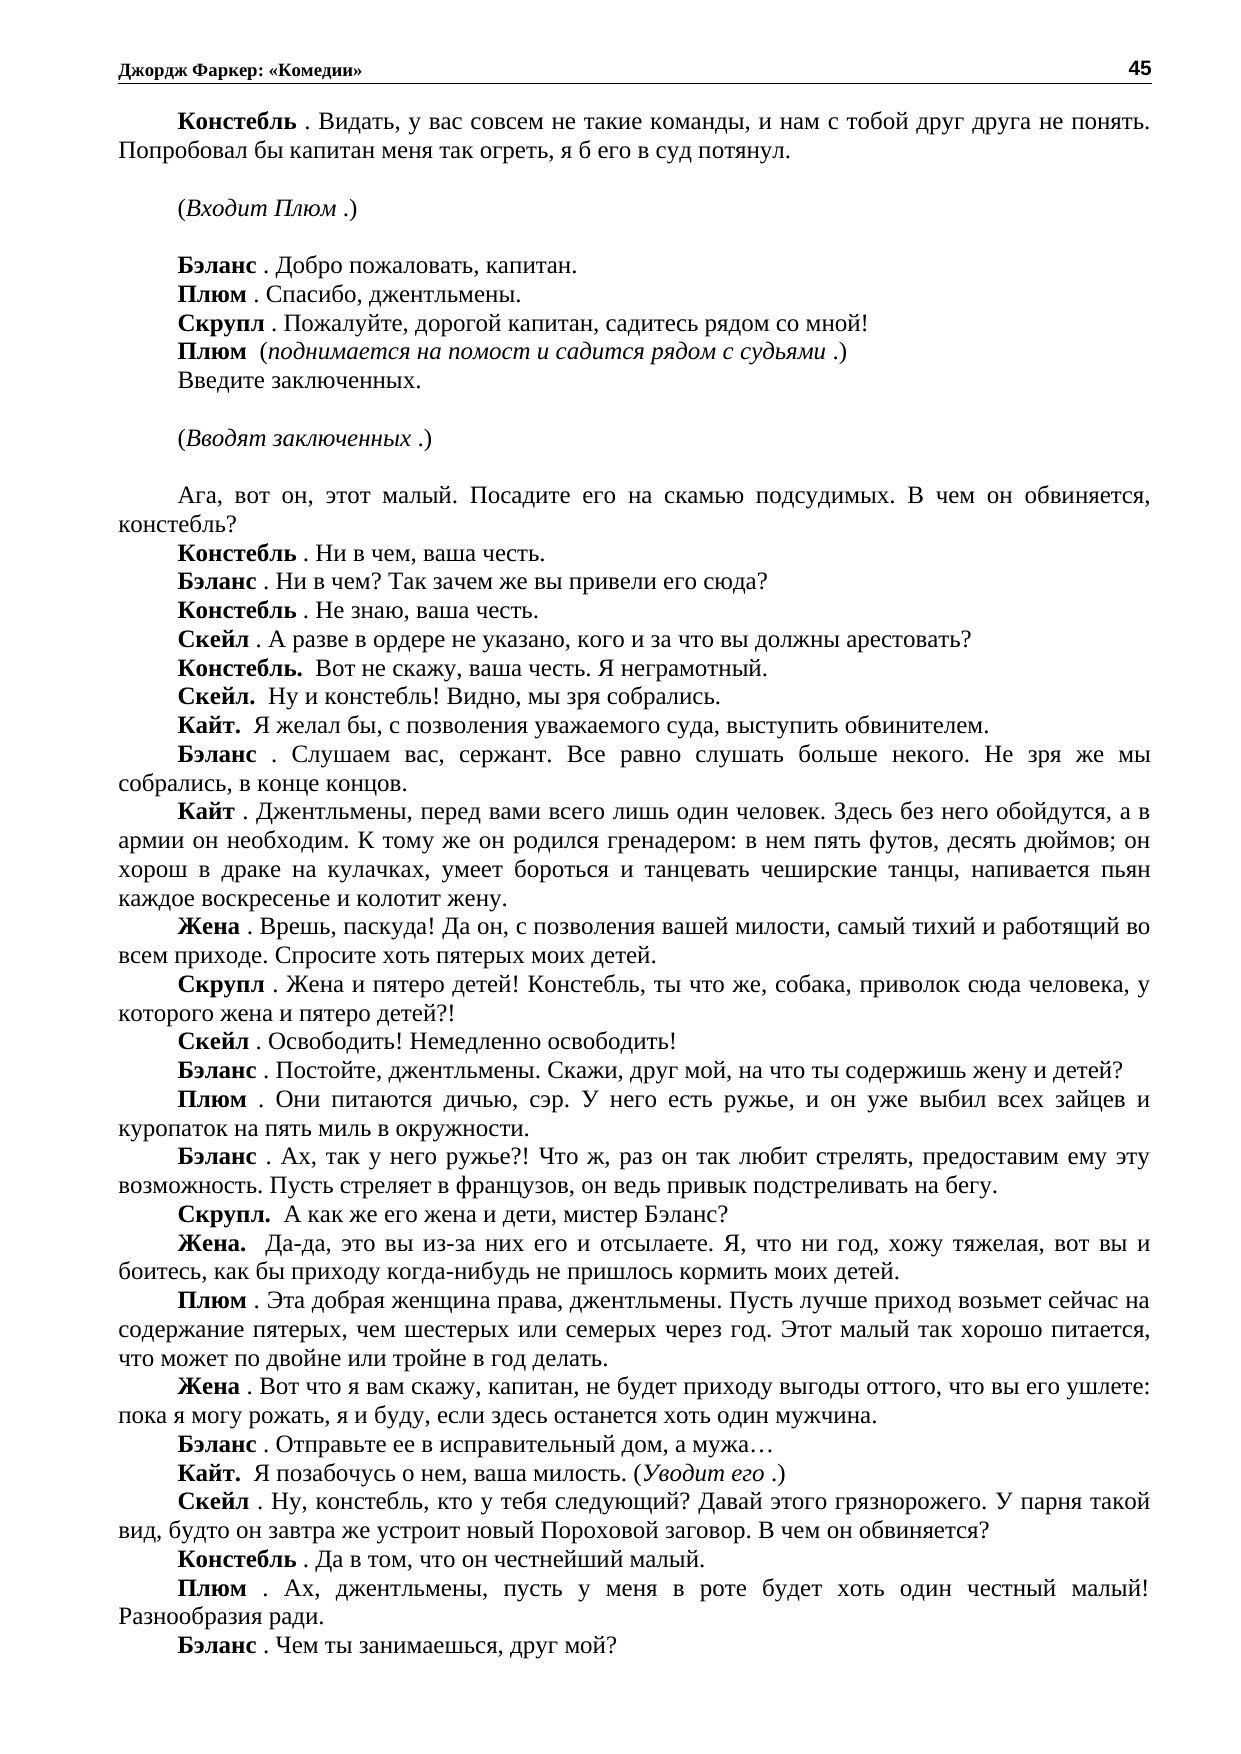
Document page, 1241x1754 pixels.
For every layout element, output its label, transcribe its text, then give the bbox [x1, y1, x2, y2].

text Скейл . А разве в ордере не указано, кого и за что вы должны арестовать? [118, 624, 1152, 653]
text Плюм . Спасибо, джентльмены. [118, 279, 1152, 308]
text Бэланс . Слушаем вас, сержант. Все равно слушать больше некого. Не зря же мы собрались, в конце концов. [118, 739, 1152, 796]
text Бэланс . Ни в чем? Так зачем же вы привели его сюда? [118, 566, 1152, 595]
text Кайт. Я желал бы, с позволения уважаемого суда, выступить обвинителем. [118, 710, 1152, 739]
text Констебль . Да в том, что он честнейший малый. [118, 1544, 1152, 1573]
text Скрупл . Пожалуйте, дорогой капитан, садитесь рядом со мной! [118, 308, 1152, 336]
text (Входит Плюм .) [118, 193, 1152, 221]
text Бэланс . Добро пожаловать, капитан. [118, 250, 1152, 279]
text Констебль . Ни в чем, ваша честь. [118, 538, 1152, 566]
text Жена. Да-да, это вы из-за них его и отсылаете. Я, что ни год, хожу тяжелая, вот вы и боитесь, как бы приходу когда-нибудь не пришлось кормить моих детей. [118, 1228, 1152, 1285]
text Кайт . Джентльмены, перед вами всего лишь один человек. Здесь без него обойдутся, а в армии он необходим. К тому же он родился гренадером: в нем пять футов, десять дюймов; он хорош в драке на кулачках, умеет бороться и танцевать чеширские танцы, напивается пьян каждое воскресенье и колотит жену. [118, 796, 1152, 911]
text Констебль . Видать, у вас совсем не такие команды, и нам с тобой друг друга не понять. Попробовал бы капитан меня так огреть, я б его в суд потянул. [118, 106, 1152, 164]
text Скрупл. А как же его жена и дети, мистер Бэланс? [118, 1199, 1152, 1228]
text Плюм . Ах, джентльмены, пусть у меня в роте будет хоть один честный малый! Разнообразия ради. [118, 1573, 1152, 1630]
text Скрупл . Жена и пятеро детей! Констебль, ты что же, собака, приволок сюда человека, у которого жена и пятеро детей?! [118, 969, 1152, 1026]
text Плюм (поднимается на помост и садится рядом с судьями .) [118, 336, 1152, 365]
text Скейл . Освободить! Немедленно освободить! [118, 1026, 1152, 1055]
text Плюм . Они питаются дичью, сэр. У него есть ружье, и он уже выбил всех зайцев и куропаток на пять миль в окружности. [118, 1084, 1152, 1141]
text Бэланс . Чем ты занимаешься, друг мой? [118, 1630, 1152, 1659]
text Жена . Врешь, паскуда! Да он, с позволения вашей милости, самый тихий и работящий во всем приходе. Спросите хоть пятерых моих детей. [118, 911, 1152, 969]
text Бэланс . Отправьте ее в исправительный дом, а мужа… [118, 1429, 1152, 1458]
text (Вводят заключенных .) [118, 423, 1152, 451]
text Бэланс . Постойте, джентльмены. Скажи, друг мой, на что ты содержишь жену и детей? [118, 1055, 1152, 1084]
text Плюм . Эта добрая женщина права, джентльмены. Пусть лучше приход возьмет сейчас на содержание пятерых, чем шестерых или семерых через год. Этот малый так хорошо питается, что может по двойне или тройне в год делать. [118, 1285, 1152, 1371]
text Бэланс . Ах, так у него ружье?! Что ж, раз он так любит стрелять, предоставим ему эту возможность. Пусть стреляет в французов, он ведь привык подстреливать на бегу. [118, 1141, 1152, 1199]
text Жена . Вот что я вам скажу, капитан, не будет приходу выгоды оттого, что вы его ушлете: пока я могу рожать, я и буду, если здесь останется хоть один мужчина. [118, 1371, 1152, 1429]
text Констебль . Не знаю, ваша честь. [118, 595, 1152, 624]
text Скейл. Ну и констебль! Видно, мы зря собрались. [118, 681, 1152, 710]
text Введите заключенных. [118, 365, 1152, 394]
text Кайт. Я позабочусь о нем, ваша милость. (Уводит его .) [118, 1458, 1152, 1486]
text Констебль. Вот не скажу, ваша честь. Я неграмотный. [118, 653, 1152, 681]
text Ага, вот он, этот малый. Посадите его на скамью подсудимых. В чем он обвиняется, констебль? [118, 480, 1152, 538]
text Скейл . Ну, констебль, кто у тебя следующий? Давай этого грязнорожего. У парня такой вид, будто он завтра же устроит новый Пороховой заговор. В чем он обвиняется? [118, 1486, 1152, 1544]
